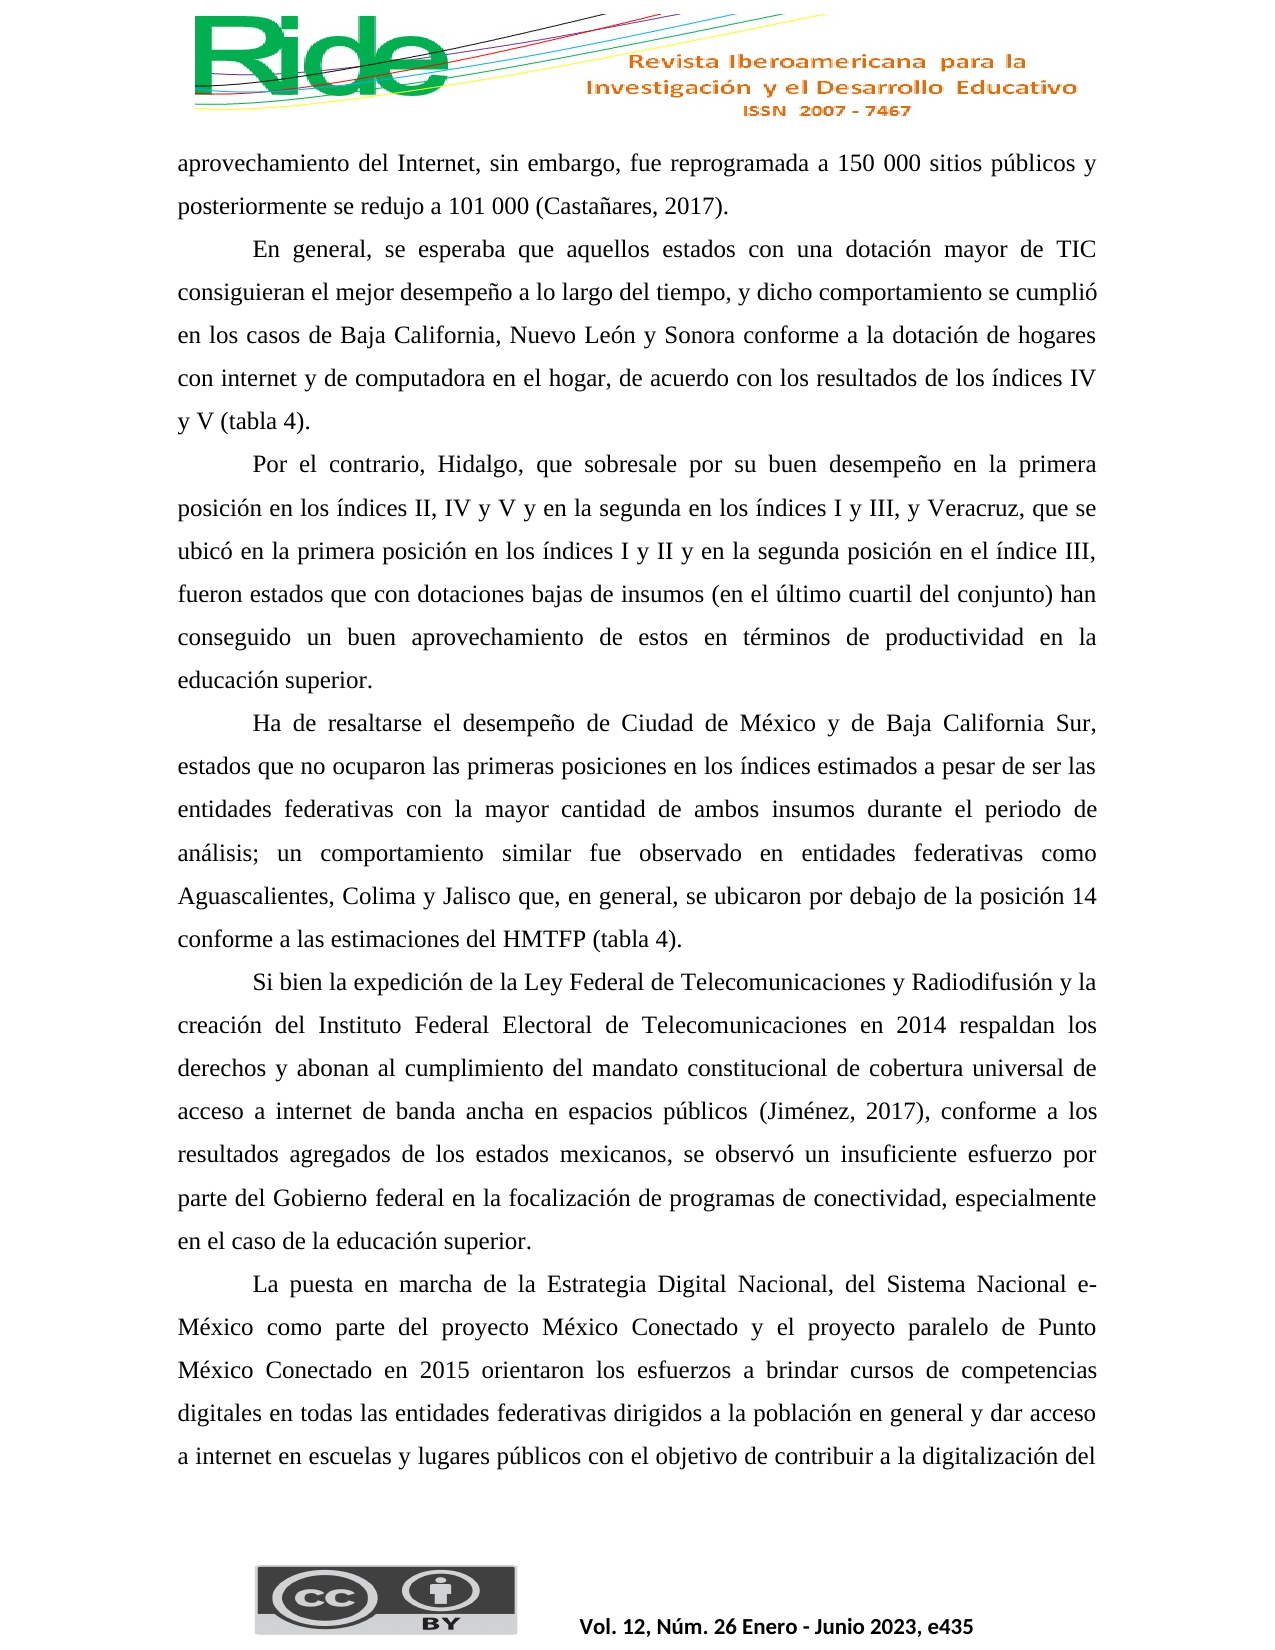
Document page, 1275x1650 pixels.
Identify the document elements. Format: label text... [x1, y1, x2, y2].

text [177, 1269, 1098, 1470]
picture [254, 1565, 518, 1635]
text Si bien la expedición de la Ley Federal de Telecomunicaciones y Radiodifusión y la creación del Instituto Federal Electoral de Telecomunicaciones en 2014 respaldan los derechos y abonan al cumplimiento del mandato constitucional de cobertura universal de acceso a internet de banda ancha en espacios públicos (Jiménez, 2017), conforme a los resultados agregados de los estados mexicanos, se observó un insuficiente esfuerzo por parte del Gobierno federal en la focalización de programas de conectividad, especialmente en el caso de la educación superior. [177, 967, 1098, 1254]
text Ha de resaltarse el desempeño de Ciudad de México y de Baja California Sur, estados que no ocuparon las primeras posiciones en los índices estimados a pesar de ser las entidades federativas con la mayor cantidad de ambos insumos durante el periodo de análisis; un comportamiento similar fue observado en entidades federativas como Aguascalientes, Colima y Jalisco que, en general, se ubicaron por debajo de la posición 14 conforme a las estimaciones del HMTFP (tabla 4). [177, 708, 1098, 953]
text En general, se esperaba que aquellos estados con una dotación mayor de TIC consiguieran el mejor desempeño a lo largo del tiempo, y dicho comportamiento se cumplió en los casos de Baja California, Nuevo León y Sonora conforme a la dotación de hogares con internet y de computadora en el hogar, de acuerdo con los resultados de los índices IV y V (tabla 4). [177, 234, 1098, 435]
picture [194, 14, 1081, 119]
text Por el contrario, Hidalgo, que sobresale por su buen desempeño en la primera posición en los índices II, IV y V y en la segunda en los índices I y III, y Veracruz, que se ubicó en la primera posición en los índices I y II y en la segunda posición en el índice III, fueron estados que con dotaciones bajas de insumos (en el último cuartil del conjunto) han conseguido un buen aprovechamiento de estos en términos de productividad en la educación superior. [177, 449, 1098, 694]
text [177, 148, 1098, 219]
